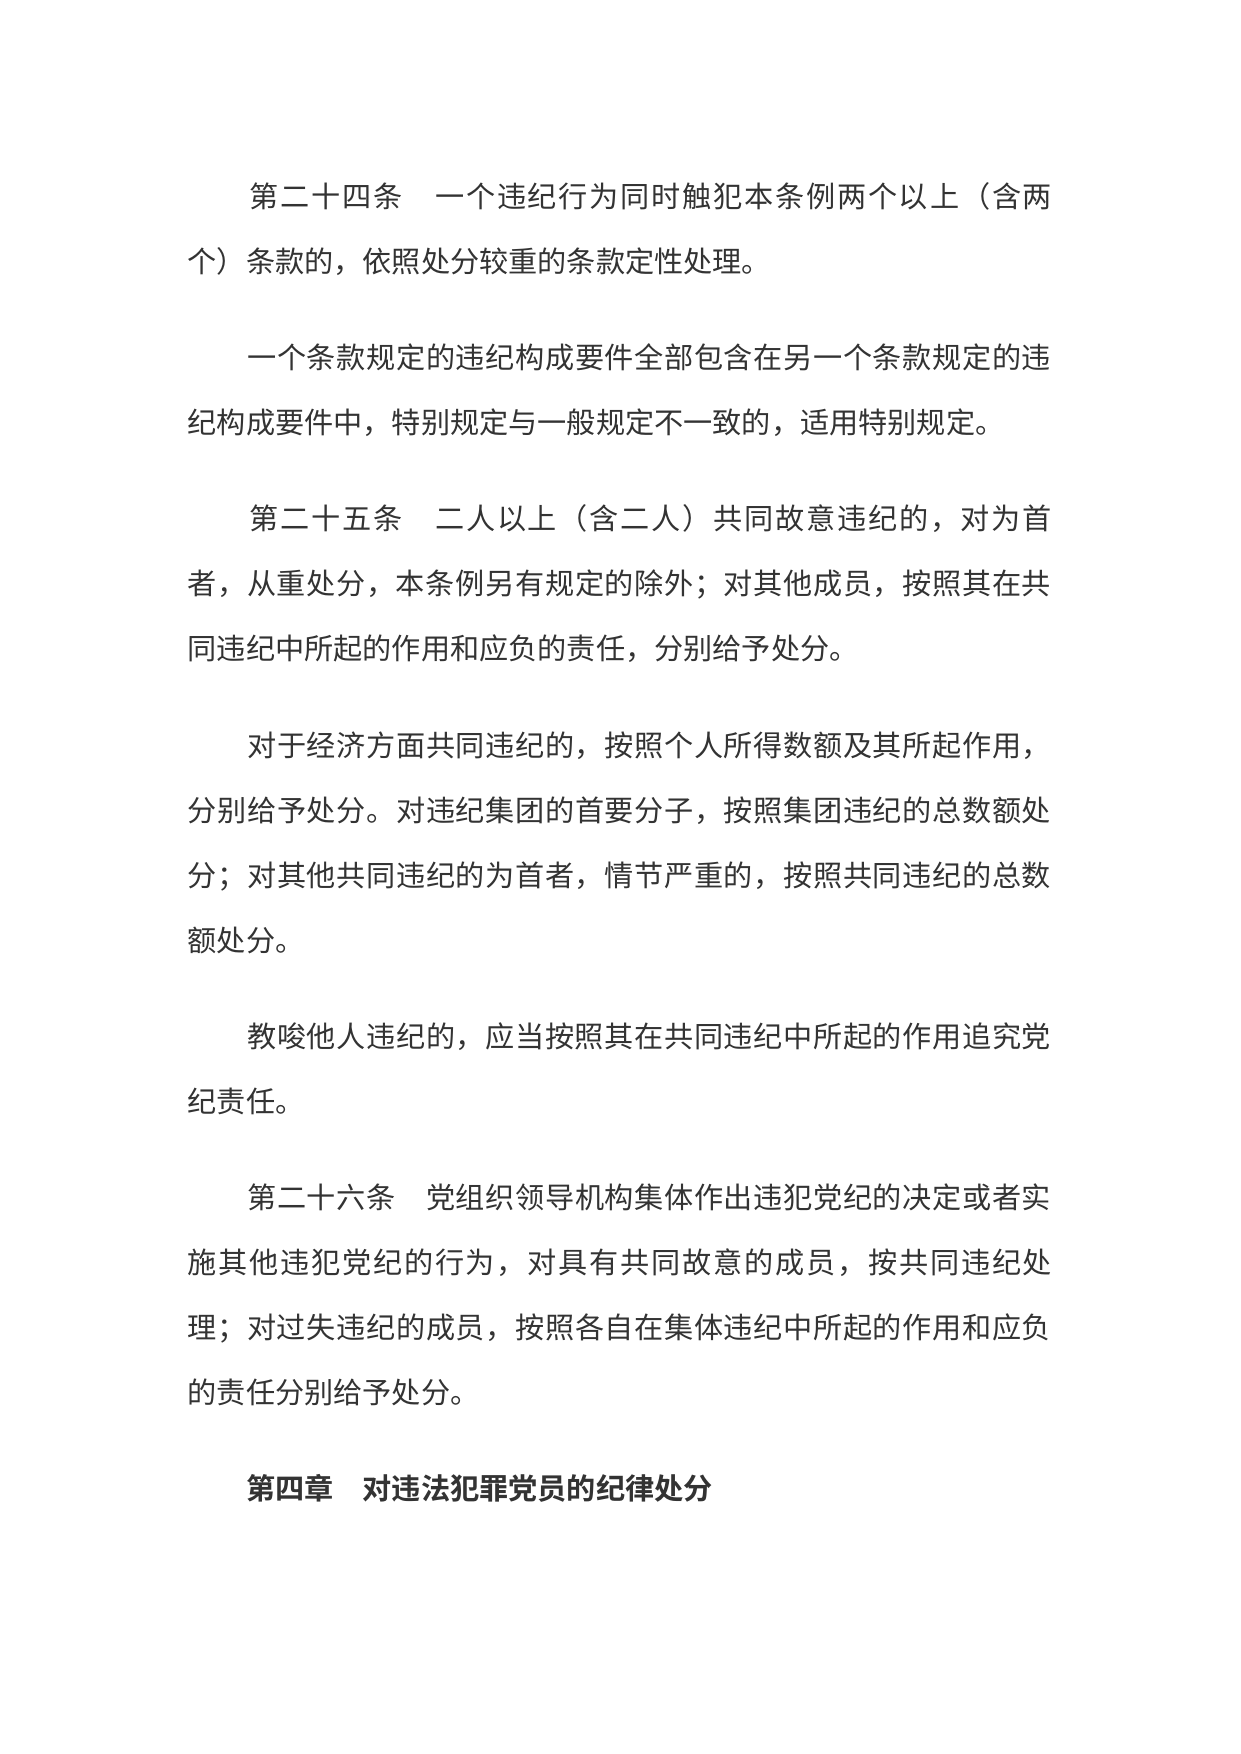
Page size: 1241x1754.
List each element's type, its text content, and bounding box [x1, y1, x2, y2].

text 第二十六条 党组织领导机构集体作出违犯党纪的决定或者实施其他违犯党纪的行为，对具有共同故意的成员，按共同违纪处理；对过失违纪的成员，按照各自在集体违纪中所起的作用和应负的责任分别给予处分。 [187, 1163, 1053, 1423]
text 对于经济方面共同违纪的，按照个人所得数额及其所起作用，分别给予处分。对违纪集团的首要分子，按照集团违纪的总数额处分；对其他共同违纪的为首者，情节严重的，按照共同违纪的总数额处分。 [187, 711, 1053, 971]
text 第四章 对违法犯罪党员的纪律处分 [187, 1454, 1053, 1519]
text 一个条款规定的违纪构成要件全部包含在另一个条款规定的违纪构成要件中，特别规定与一般规定不一致的，适用特别规定。 [187, 323, 1053, 453]
text 第二十五条 二人以上（含二人）共同故意违纪的，对为首者，从重处分，本条例另有规定的除外；对其他成员，按照其在共同违纪中所起的作用和应负的责任，分别给予处分。 [187, 484, 1053, 679]
text 第二十四条 一个违纪行为同时触犯本条例两个以上（含两个）条款的，依照处分较重的条款定性处理。 [187, 162, 1053, 292]
text 教唆他人违纪的，应当按照其在共同违纪中所起的作用追究党纪责任。 [187, 1002, 1053, 1132]
